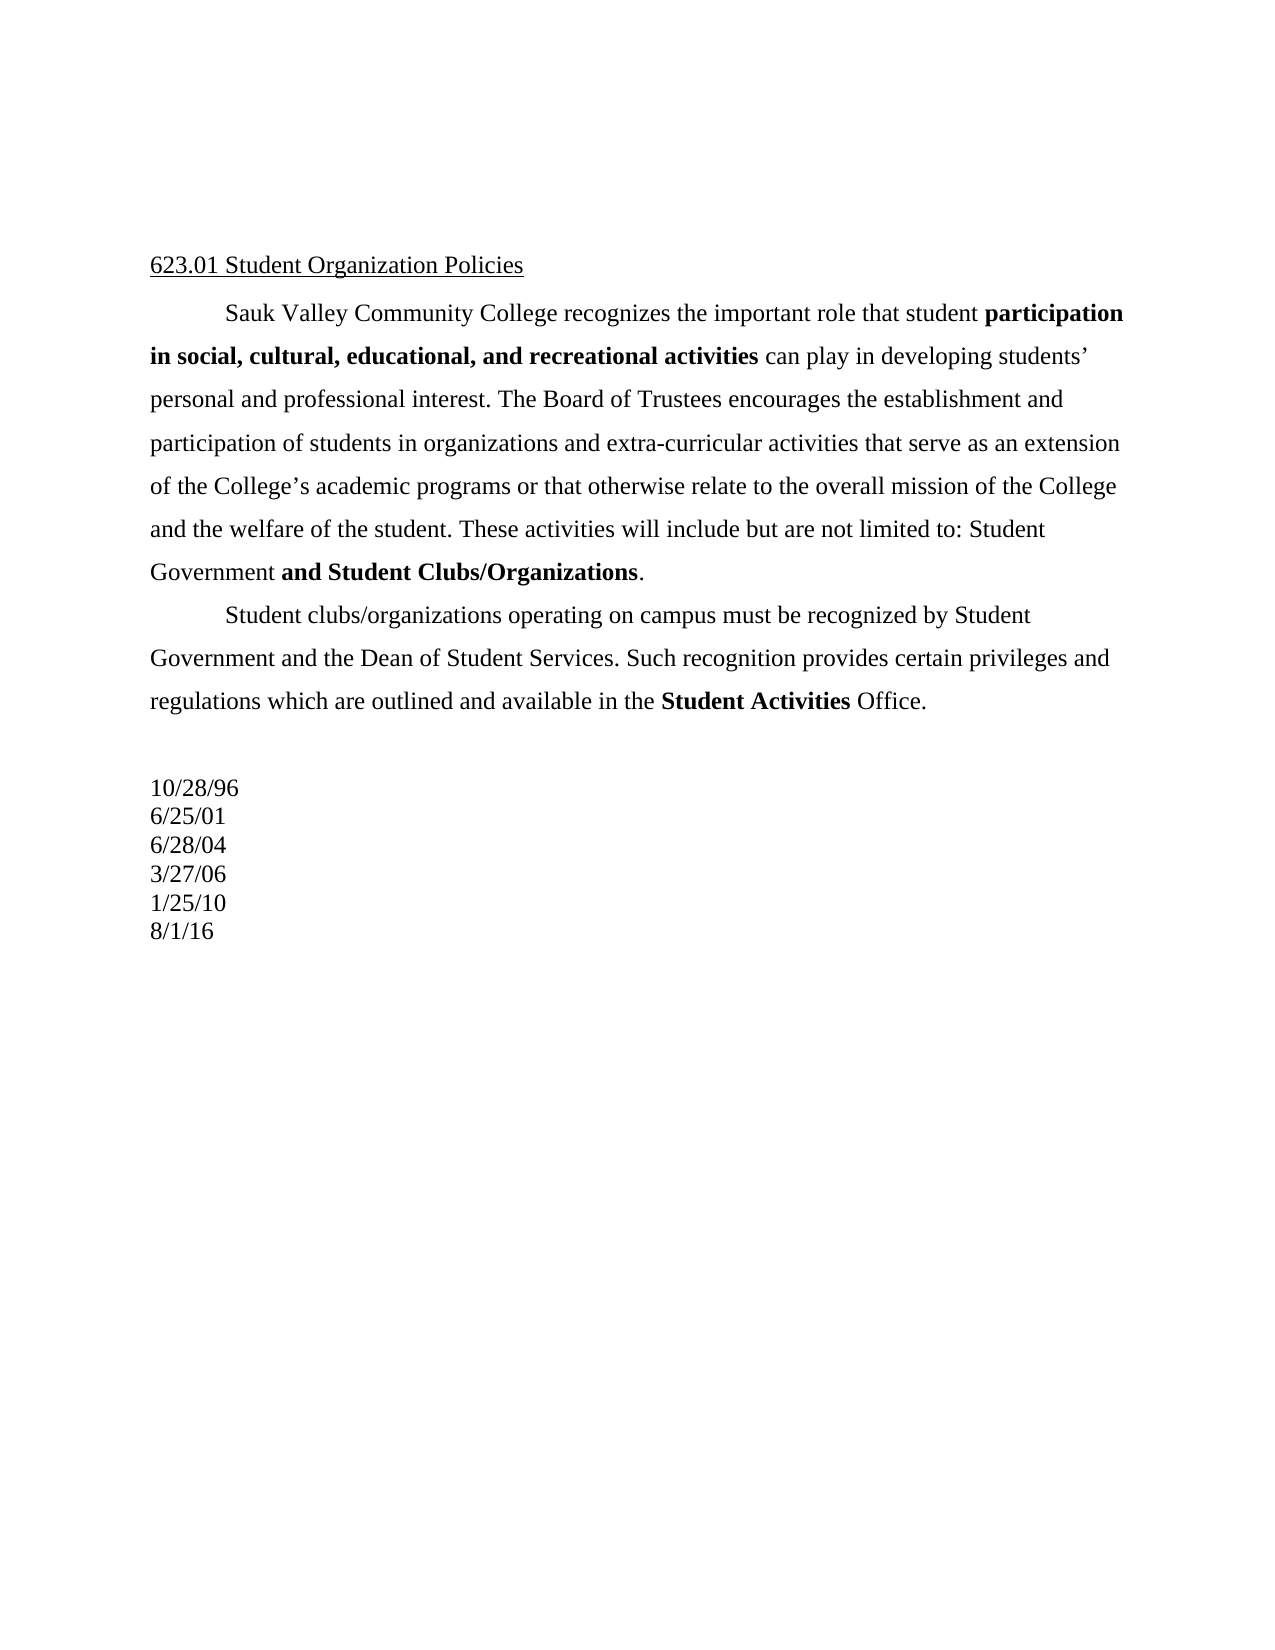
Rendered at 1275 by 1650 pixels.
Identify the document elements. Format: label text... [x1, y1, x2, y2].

text 3/27/06 [150, 859, 1125, 888]
text Sauk Valley Community College recognizes the important role that student participation in social, cultural, educational, and recreational activities can play in developing students’ personal and professional interest. The Board of Trustees encourages the establishment and participation of students in organizations and extra-curricular activities that serve as an extension of the College’s academic programs or that otherwise relate to the overall mission of the College and the welfare of the student. These activities will include but are not limited to: Student Government and Student Clubs/Organizations. [150, 298, 1125, 586]
text 6/28/04 [150, 830, 1125, 859]
text 623.01 Student Organization Policies [150, 251, 1125, 279]
text 10/28/96 [150, 773, 1125, 801]
text 1/25/10 [150, 888, 1125, 916]
text 6/25/01 [150, 801, 1125, 830]
text 8/1/16 [150, 916, 1125, 945]
text Student clubs/organizations operating on campus must be recognized by Student Government and the Dean of Student Services. Such recognition provides certain privileges and regulations which are outlined and available in the Student Activities Office. [150, 600, 1125, 715]
